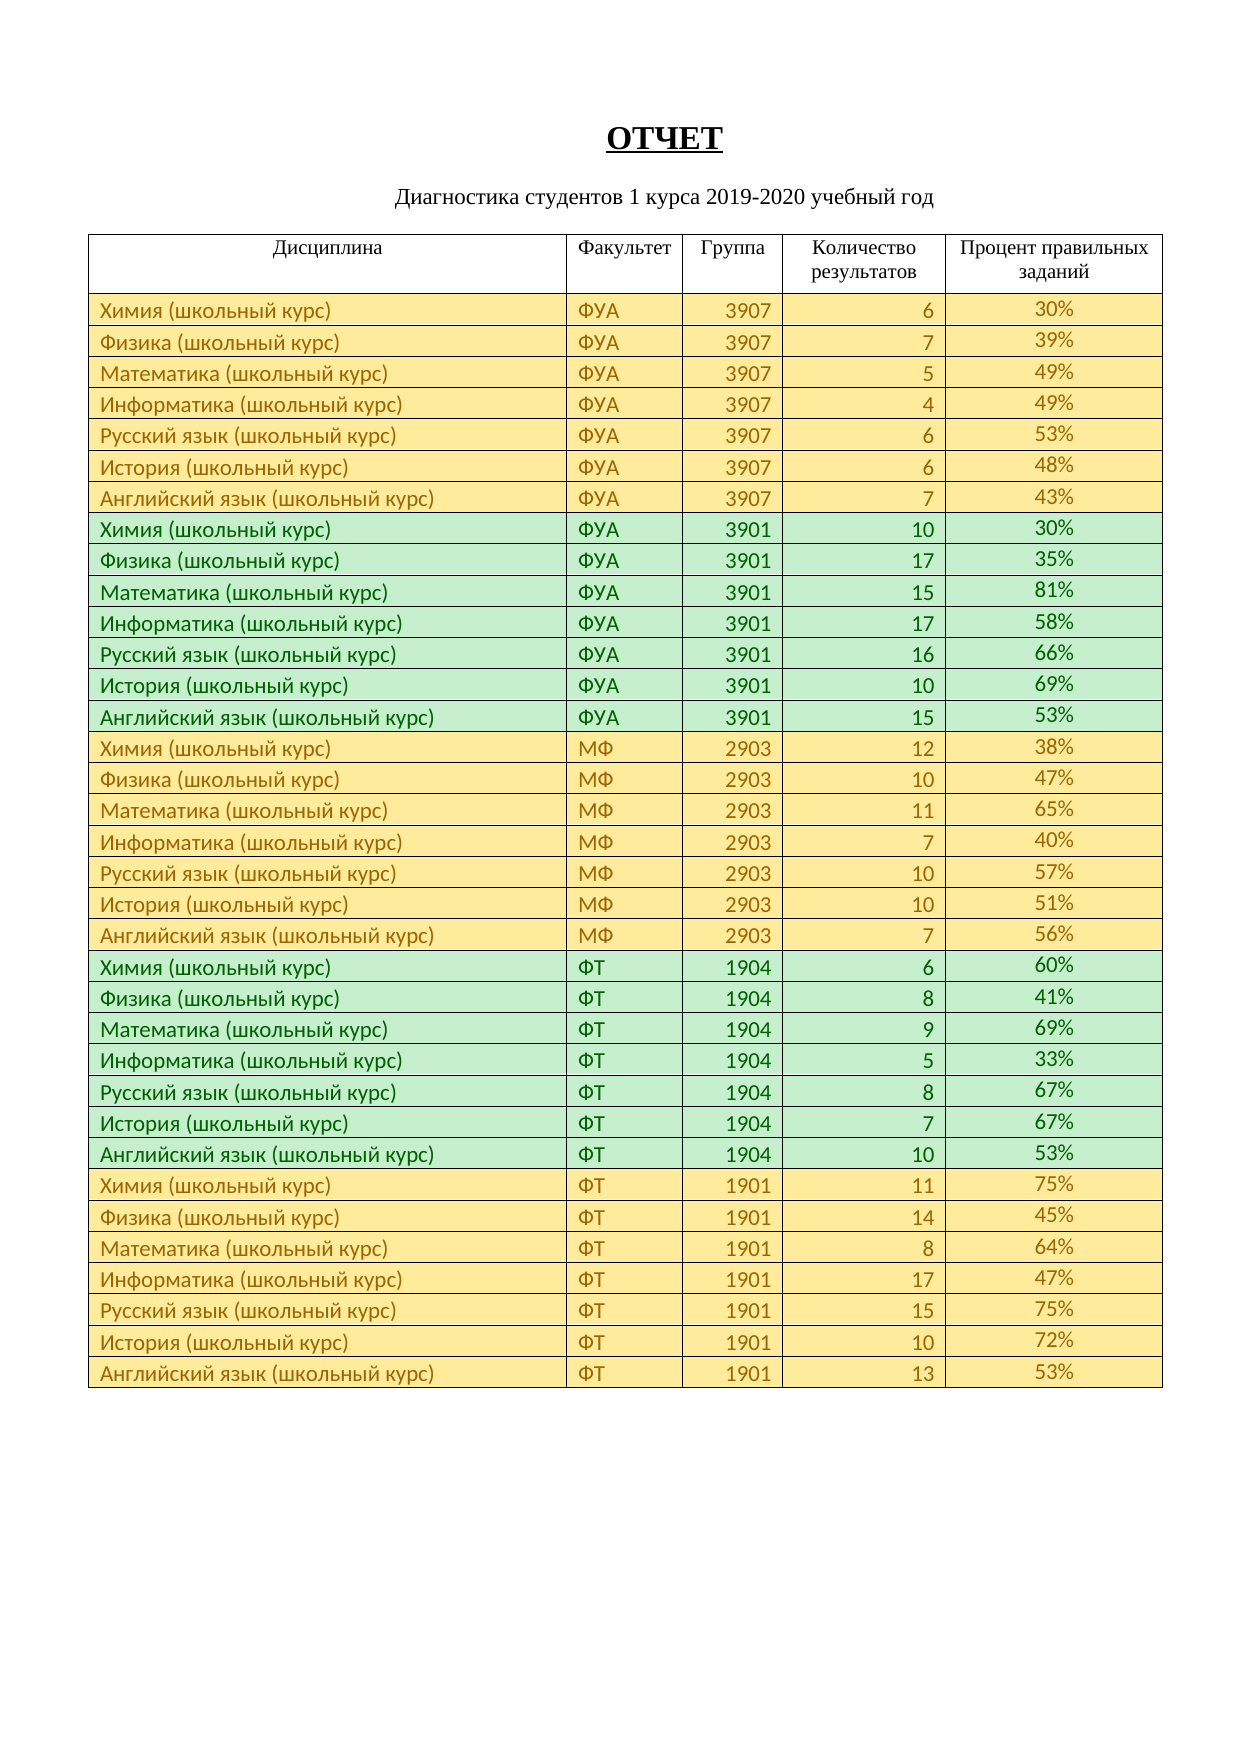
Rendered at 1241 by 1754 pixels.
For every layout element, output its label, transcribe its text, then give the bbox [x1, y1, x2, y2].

table_cell 43% [946, 482, 1162, 512]
table_cell 3901 [683, 669, 782, 699]
table_cell 53% [946, 419, 1162, 449]
table_cell ФТ [567, 1138, 682, 1168]
table_cell МФ [567, 826, 682, 856]
table_cell 2903 [683, 826, 782, 856]
table_cell 3907 [683, 326, 782, 356]
table_cell ФУА [567, 419, 682, 449]
table_cell 53% [946, 1138, 1162, 1168]
table_cell 1901 [683, 1326, 782, 1356]
table_cell ФТ [567, 1232, 682, 1262]
table_cell Английский язык (школьный курс) [89, 482, 566, 512]
table_cell 3907 [683, 388, 782, 418]
table_cell 66% [946, 638, 1162, 668]
table_cell 38% [946, 732, 1162, 762]
table_cell Информатика (школьный курс) [89, 607, 566, 637]
table_cell 15 [783, 1294, 945, 1324]
table_cell 6 [783, 419, 945, 449]
table_cell Английский язык (школьный курс) [89, 701, 566, 731]
table_cell 56% [946, 919, 1162, 949]
table_cell ФТ [567, 1326, 682, 1356]
table_cell МФ [567, 794, 682, 824]
table_cell История (школьный курс) [89, 1107, 566, 1137]
table_cell 3907 [683, 419, 782, 449]
table_cell 1901 [683, 1357, 782, 1387]
table_cell 72% [946, 1326, 1162, 1356]
table_cell 3907 [683, 357, 782, 387]
table_cell МФ [567, 763, 682, 793]
table_cell Математика (школьный курс) [89, 794, 566, 824]
table_cell Русский язык (школьный курс) [89, 1076, 566, 1106]
table_cell 8 [783, 982, 945, 1012]
table_cell 15 [783, 576, 945, 606]
table_cell 69% [946, 669, 1162, 699]
table_cell 60% [946, 951, 1162, 981]
table_cell 2903 [683, 919, 782, 949]
table_cell История (школьный курс) [89, 888, 566, 918]
table_cell Русский язык (школьный курс) [89, 1294, 566, 1324]
table_cell 10 [783, 888, 945, 918]
table_header Количество результатов [783, 235, 945, 293]
table_cell 64% [946, 1232, 1162, 1262]
table_cell Информатика (школьный курс) [89, 1263, 566, 1293]
table_cell МФ [567, 857, 682, 887]
table_cell ФУА [567, 669, 682, 699]
table_cell 3901 [683, 576, 782, 606]
table_cell 2903 [683, 857, 782, 887]
table_cell 2903 [683, 732, 782, 762]
table_cell ФУА [567, 513, 682, 543]
table_header Группа [683, 235, 782, 293]
table_cell МФ [567, 732, 682, 762]
table_cell Физика (школьный курс) [89, 326, 566, 356]
table_cell ФУА [567, 482, 682, 512]
table_cell Физика (школьный курс) [89, 982, 566, 1012]
table_cell 13 [783, 1357, 945, 1387]
table_cell 3907 [683, 482, 782, 512]
table_cell 45% [946, 1201, 1162, 1231]
table_cell 33% [946, 1044, 1162, 1074]
table_cell 1901 [683, 1232, 782, 1262]
table_cell 11 [783, 1169, 945, 1199]
table_cell 8 [783, 1076, 945, 1106]
table_cell 48% [946, 451, 1162, 481]
table_cell Информатика (школьный курс) [89, 826, 566, 856]
table_cell Физика (школьный курс) [89, 1201, 566, 1231]
table_cell ФТ [567, 982, 682, 1012]
table_cell 7 [783, 919, 945, 949]
table_header Факультет [567, 235, 682, 293]
table_cell Математика (школьный курс) [89, 1013, 566, 1043]
table_cell 2903 [683, 763, 782, 793]
table_cell 1904 [683, 1138, 782, 1168]
table_cell МФ [567, 888, 682, 918]
table_cell 30% [946, 294, 1162, 324]
table_cell 10 [783, 857, 945, 887]
table_cell ФТ [567, 1169, 682, 1199]
table_cell ФУА [567, 357, 682, 387]
table_cell ФУА [567, 701, 682, 731]
table_cell 6 [783, 294, 945, 324]
table_cell Математика (школьный курс) [89, 576, 566, 606]
table_cell Русский язык (школьный курс) [89, 857, 566, 887]
table_cell ФУА [567, 294, 682, 324]
table_cell 1901 [683, 1201, 782, 1231]
table_cell 65% [946, 794, 1162, 824]
table_cell ФУА [567, 451, 682, 481]
table_cell 81% [946, 576, 1162, 606]
table_cell ФУА [567, 638, 682, 668]
table_cell ФУА [567, 326, 682, 356]
table_cell ФУА [567, 544, 682, 574]
table_cell 10 [783, 1138, 945, 1168]
table_cell 17 [783, 607, 945, 637]
table_cell 7 [783, 1107, 945, 1137]
table_cell 8 [783, 1232, 945, 1262]
table_cell 1904 [683, 1076, 782, 1106]
table_cell 1904 [683, 982, 782, 1012]
table_cell ФТ [567, 1044, 682, 1074]
table_cell 17 [783, 544, 945, 574]
table_cell ФУА [567, 607, 682, 637]
table_cell 17 [783, 1263, 945, 1293]
table_cell 3901 [683, 513, 782, 543]
table_cell 30% [946, 513, 1162, 543]
table_cell 5 [783, 357, 945, 387]
table_cell 15 [783, 701, 945, 731]
table_cell Математика (школьный курс) [89, 357, 566, 387]
table_cell Физика (школьный курс) [89, 763, 566, 793]
table_cell 7 [783, 826, 945, 856]
table_cell ФТ [567, 1294, 682, 1324]
table_header Процент правильных заданий [946, 235, 1162, 293]
table_cell История (школьный курс) [89, 669, 566, 699]
table_cell 47% [946, 1263, 1162, 1293]
table_cell 41% [946, 982, 1162, 1012]
table_cell ФУА [567, 388, 682, 418]
table_cell 2903 [683, 888, 782, 918]
table_cell ФТ [567, 1357, 682, 1387]
text Диагностика студентов 1 курса 2019-2020 учебный год [177, 183, 1152, 209]
table_cell История (школьный курс) [89, 451, 566, 481]
table_cell Математика (школьный курс) [89, 1232, 566, 1262]
table_cell Химия (школьный курс) [89, 951, 566, 981]
table_cell 7 [783, 482, 945, 512]
table_cell История (школьный курс) [89, 1326, 566, 1356]
table_cell 69% [946, 1013, 1162, 1043]
table_cell Русский язык (школьный курс) [89, 419, 566, 449]
table_cell 1904 [683, 1013, 782, 1043]
table_cell 10 [783, 513, 945, 543]
table_cell 3907 [683, 451, 782, 481]
table_cell 6 [783, 951, 945, 981]
table_cell 67% [946, 1076, 1162, 1106]
table_cell 1904 [683, 1107, 782, 1137]
table_cell Химия (школьный курс) [89, 732, 566, 762]
table_cell Английский язык (школьный курс) [89, 919, 566, 949]
table_cell 35% [946, 544, 1162, 574]
table_cell ФУА [567, 576, 682, 606]
table_cell 3907 [683, 294, 782, 324]
table_cell Химия (школьный курс) [89, 513, 566, 543]
table_cell 3901 [683, 544, 782, 574]
table_cell 4 [783, 388, 945, 418]
table_cell 1901 [683, 1169, 782, 1199]
table_cell ФТ [567, 1107, 682, 1137]
table_cell Информатика (школьный курс) [89, 1044, 566, 1074]
table_cell 2903 [683, 794, 782, 824]
table_cell 49% [946, 357, 1162, 387]
table_cell 1901 [683, 1263, 782, 1293]
table_cell ФТ [567, 1076, 682, 1106]
table_cell Химия (школьный курс) [89, 1169, 566, 1199]
table_cell Русский язык (школьный курс) [89, 638, 566, 668]
table_cell 51% [946, 888, 1162, 918]
table_cell 11 [783, 794, 945, 824]
table_cell 53% [946, 701, 1162, 731]
table_cell 3901 [683, 638, 782, 668]
table_cell 58% [946, 607, 1162, 637]
table_cell ФТ [567, 1013, 682, 1043]
table_cell Английский язык (школьный курс) [89, 1138, 566, 1168]
table_cell 67% [946, 1107, 1162, 1137]
table_cell Физика (школьный курс) [89, 544, 566, 574]
table_cell 10 [783, 763, 945, 793]
table_header Дисциплина [89, 235, 566, 293]
table_cell 75% [946, 1169, 1162, 1199]
table_cell 6 [783, 451, 945, 481]
table_cell 10 [783, 1326, 945, 1356]
table_cell 39% [946, 326, 1162, 356]
table_cell 47% [946, 763, 1162, 793]
table_cell Английский язык (школьный курс) [89, 1357, 566, 1387]
table_cell Химия (школьный курс) [89, 294, 566, 324]
table_cell 57% [946, 857, 1162, 887]
table_cell 9 [783, 1013, 945, 1043]
table_cell 53% [946, 1357, 1162, 1387]
table_cell 49% [946, 388, 1162, 418]
table_cell 10 [783, 669, 945, 699]
table_cell 7 [783, 326, 945, 356]
table_cell ФТ [567, 1201, 682, 1231]
table_cell ФТ [567, 1263, 682, 1293]
table_cell ФТ [567, 951, 682, 981]
table_cell 3901 [683, 607, 782, 637]
table_cell 5 [783, 1044, 945, 1074]
table_cell Информатика (школьный курс) [89, 388, 566, 418]
table_cell 1901 [683, 1294, 782, 1324]
table_cell 75% [946, 1294, 1162, 1324]
table_cell 1904 [683, 1044, 782, 1074]
text ОТЧЕТ [177, 118, 1152, 156]
table_cell 1904 [683, 951, 782, 981]
table_cell 16 [783, 638, 945, 668]
table_cell 12 [783, 732, 945, 762]
table_cell 40% [946, 826, 1162, 856]
table_cell 3901 [683, 701, 782, 731]
table_cell 14 [783, 1201, 945, 1231]
table_cell МФ [567, 919, 682, 949]
